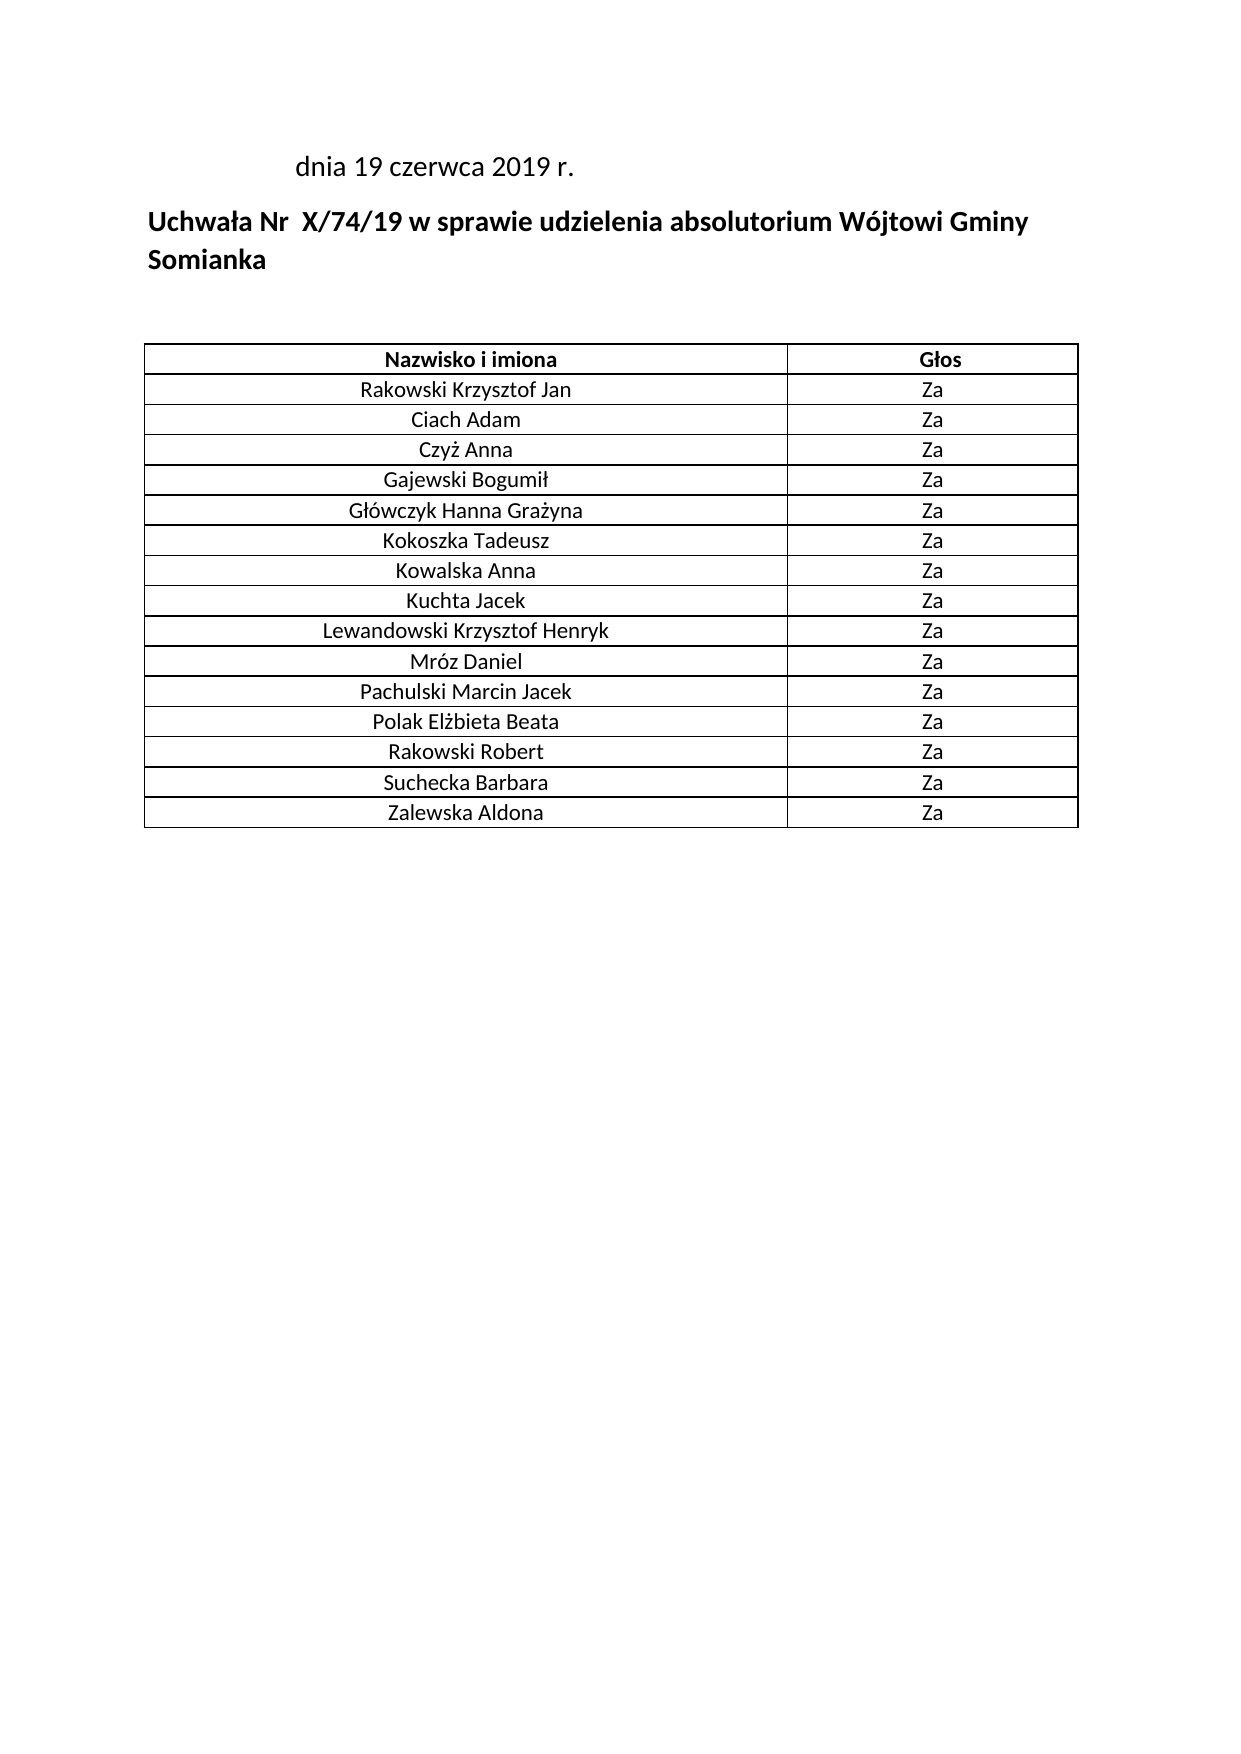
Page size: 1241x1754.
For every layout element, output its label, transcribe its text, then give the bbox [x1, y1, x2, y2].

text Uchwała Nr X/74/19 w sprawie udzielenia absolutorium Wójtowi Gminy Somianka [148, 203, 1093, 277]
table_cell Za [788, 496, 1077, 524]
table_cell Za [788, 466, 1077, 494]
table_cell Mróz Daniel [145, 647, 787, 675]
text dnia 19 czerwca 2019 r. [221, 148, 1093, 183]
table_cell Kuchta Jacek [145, 586, 787, 615]
table_cell Suchecka Barbara [145, 768, 787, 796]
table_cell Zalewska Aldona [145, 798, 787, 826]
table_cell Czyż Anna [145, 435, 787, 464]
table_cell Za [788, 556, 1077, 585]
table_cell Polak Elżbieta Beata [145, 707, 787, 736]
table_cell Za [788, 707, 1077, 736]
table_cell Za [788, 405, 1077, 434]
table_header Głos [788, 345, 1077, 373]
table_cell Rakowski Krzysztof Jan [145, 375, 787, 403]
table_cell Za [788, 617, 1077, 645]
table_cell Za [788, 647, 1077, 675]
table_cell Za [788, 737, 1077, 766]
table_cell Główczyk Hanna Grażyna [145, 496, 787, 524]
table_cell Za [788, 768, 1077, 796]
table_cell Kowalska Anna [145, 556, 787, 585]
table_cell Za [788, 798, 1077, 826]
table_cell Za [788, 435, 1077, 464]
table_cell Kokoszka Tadeusz [145, 526, 787, 554]
table_cell Lewandowski Krzysztof Henryk [145, 617, 787, 645]
table_cell Ciach Adam [145, 405, 787, 434]
table_cell Pachulski Marcin Jacek [145, 677, 787, 706]
table_header Nazwisko i imiona [145, 345, 787, 373]
table_cell Za [788, 677, 1077, 706]
table_cell Za [788, 586, 1077, 615]
table_cell Gajewski Bogumił [145, 466, 787, 494]
table_cell Za [788, 526, 1077, 554]
table_cell Za [788, 375, 1077, 403]
table_cell Rakowski Robert [145, 737, 787, 766]
